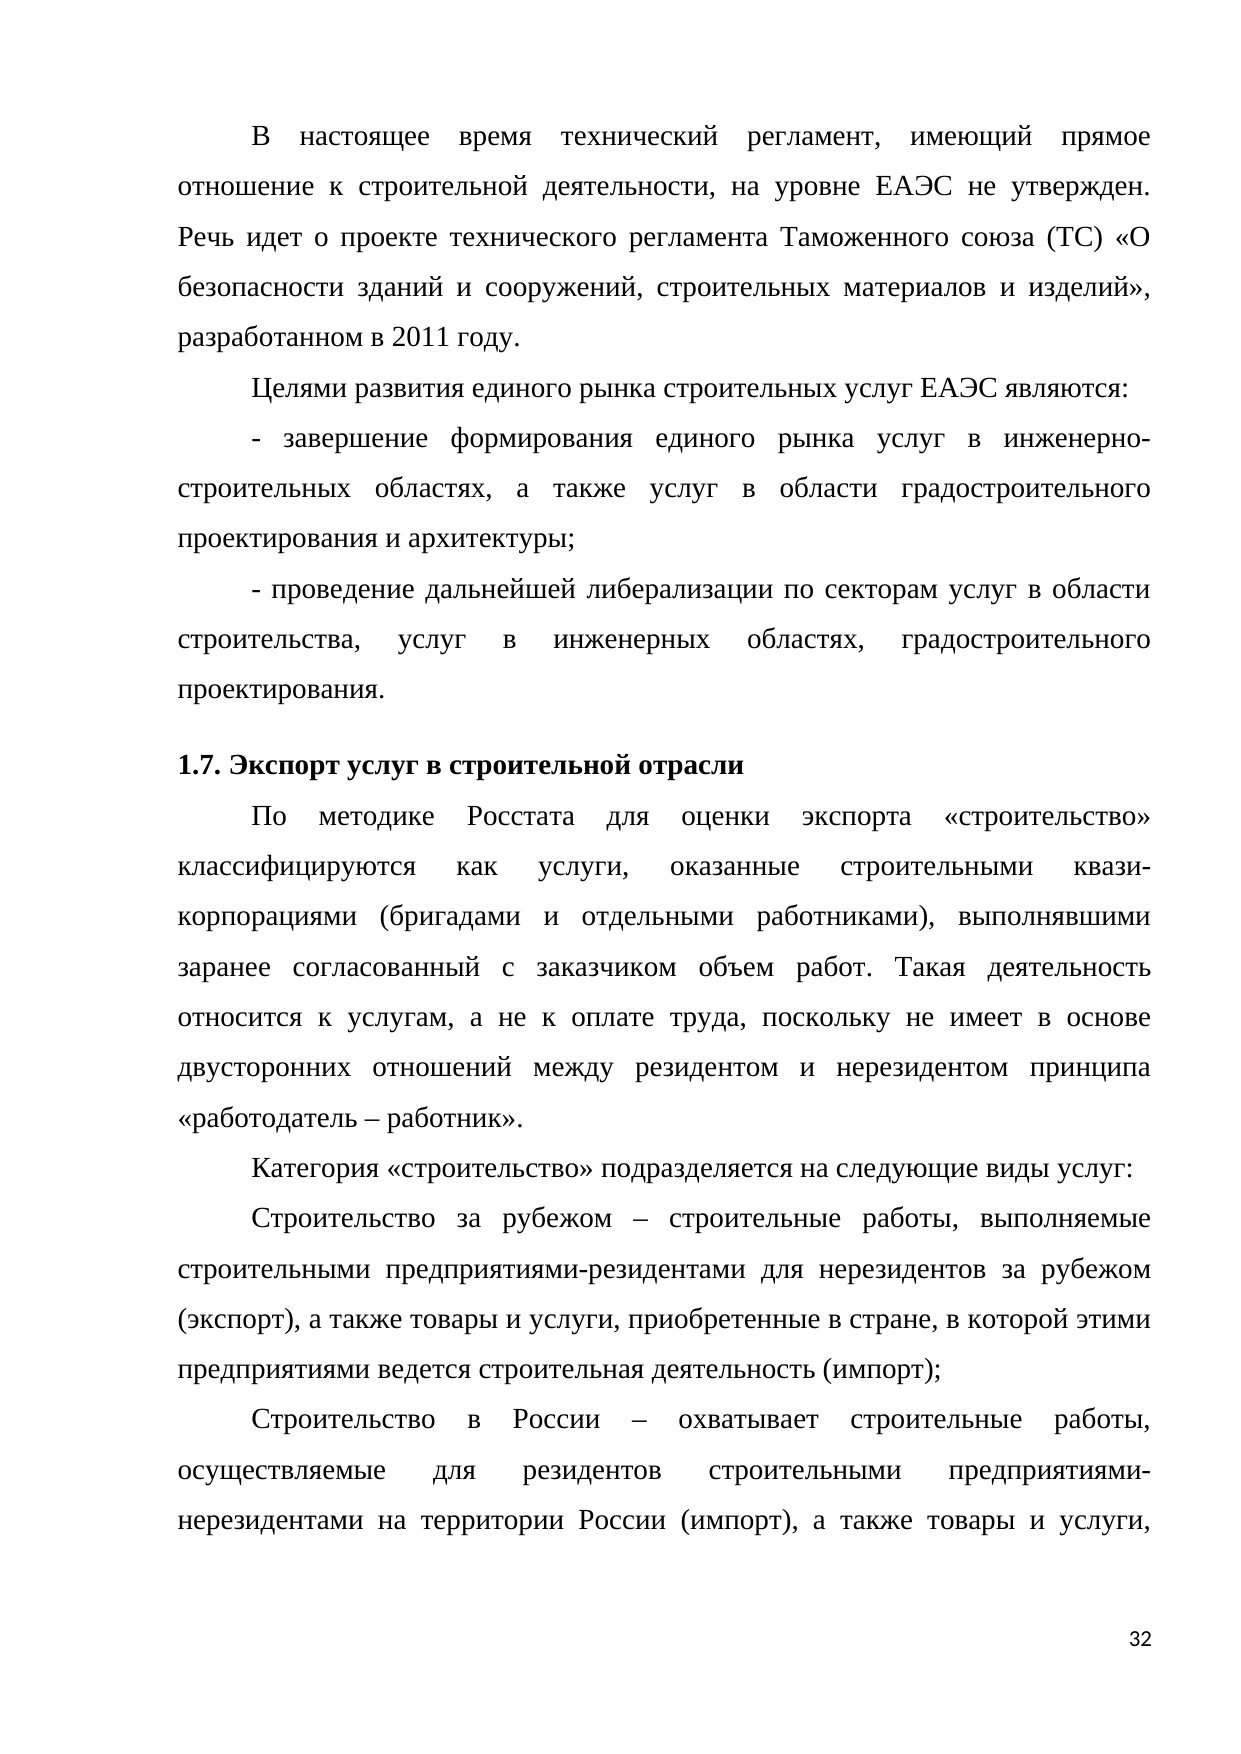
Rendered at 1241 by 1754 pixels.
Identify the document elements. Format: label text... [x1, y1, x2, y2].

text По методике Росстата для оценки экспорта «строительство» классифицируются как услуги, оказанные строительными квази-корпорациями (бригадами и отдельными работниками), выполнявшими заранее согласованный с заказчиком объем работ. Такая деятельность относится к услугам, а не к оплате труда, поскольку не имеет в основе двусторонних отношений между резидентом и нерезидентом принципа «работодатель – работник». [177, 798, 1152, 1133]
text - проведение дальнейшей либерализации по секторам услуг в области строительства, услуг в инженерных областях, градостроительного проектирования. [177, 571, 1152, 705]
text Целями развития единого рынка строительных услуг ЕАЭС являются: [177, 370, 1152, 403]
text В настоящее время технический регламент, имеющий прямое отношение к строительной деятельности, на уровне ЕАЭС не утвержден. Речь идет о проекте технического регламента Таможенного союза (ТС) «О безопасности зданий и сооружений, строительных материалов и изделий», разработанном в 2011 году. [177, 118, 1152, 353]
text Строительство за рубежом – строительные работы, выполняемые строительными предприятиями-резидентами для нерезидентов за рубежом (экспорт), а также товары и услуги, приобретенные в стране, в которой этими предприятиями ведется строительная деятельность (импорт); [177, 1200, 1152, 1385]
text - завершение формирования единого рынка услуг в инженерно-строительных областях, а также услуг в области градостроительного проектирования и архитектуры; [177, 420, 1152, 554]
text Категория «строительство» подразделяется на следующие виды услуг: [177, 1150, 1152, 1184]
subtitle 1.7. Экспорт услуг в строительной отрасли [177, 747, 1152, 780]
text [177, 1402, 1152, 1536]
